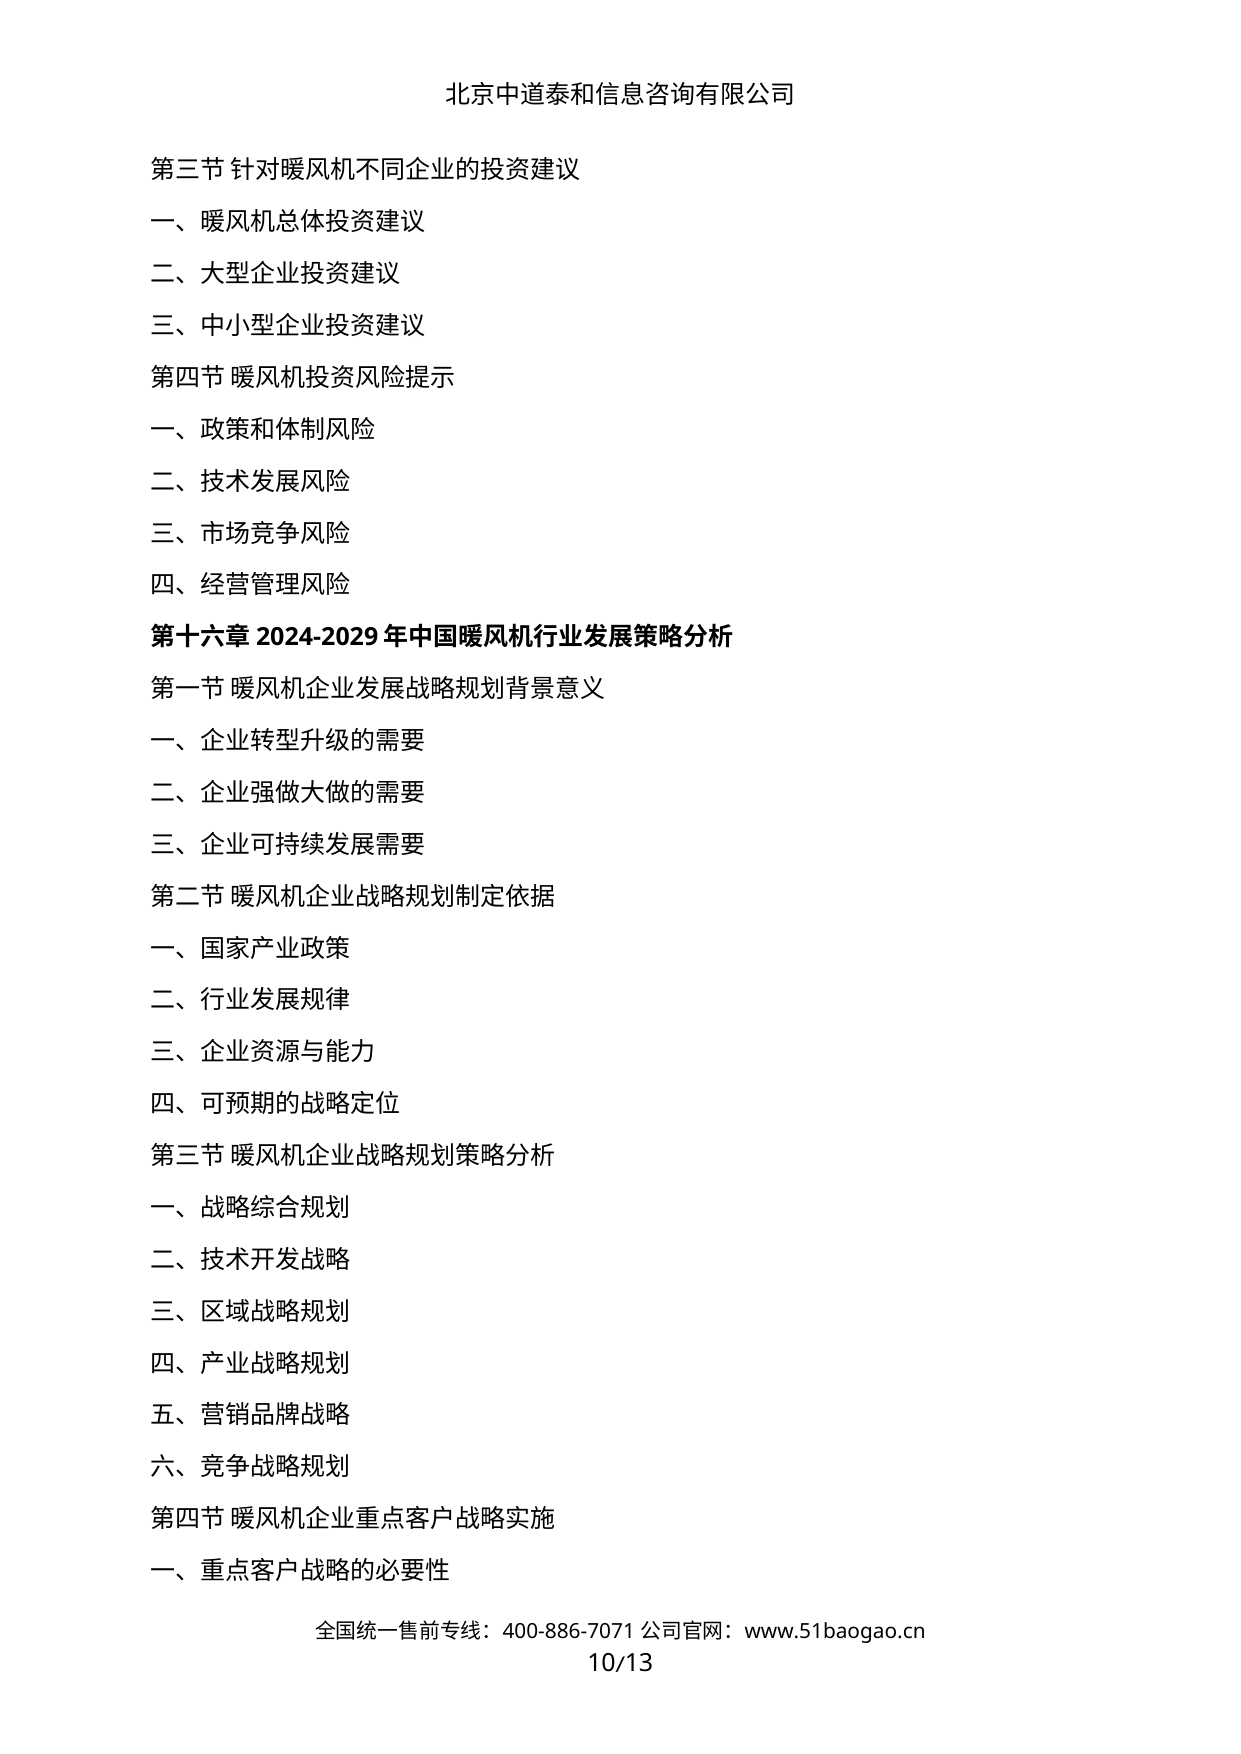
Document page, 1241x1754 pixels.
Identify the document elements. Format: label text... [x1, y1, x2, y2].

text 三、企业可持续发展需要 [150, 824, 1090, 861]
text 第四节 暖风机企业重点客户战略实施 [150, 1499, 1090, 1535]
text 一、重点客户战略的必要性 [150, 1551, 1090, 1587]
text 第三节 针对暖风机不同企业的投资建议 [150, 150, 1090, 186]
text 第一节 暖风机企业发展战略规划背景意义 [150, 669, 1090, 705]
text 第十六章 2024-2029年中国暖风机行业发展策略分析 [150, 617, 1090, 653]
text 四、可预期的战略定位 [150, 1084, 1090, 1120]
text 四、经营管理风险 [150, 565, 1090, 601]
text 五、营销品牌战略 [150, 1395, 1090, 1431]
text 二、技术发展风险 [150, 461, 1090, 497]
text 一、暖风机总体投资建议 [150, 202, 1090, 238]
text 三、区域战略规划 [150, 1291, 1090, 1327]
text 第三节 暖风机企业战略规划策略分析 [150, 1136, 1090, 1172]
text 第二节 暖风机企业战略规划制定依据 [150, 876, 1090, 912]
text 二、行业发展规律 [150, 980, 1090, 1016]
text 二、技术开发战略 [150, 1239, 1090, 1276]
text 三、市场竞争风险 [150, 513, 1090, 549]
text 六、竞争战略规划 [150, 1447, 1090, 1483]
text 二、大型企业投资建议 [150, 254, 1090, 290]
text 二、企业强做大做的需要 [150, 772, 1090, 809]
text 一、企业转型升级的需要 [150, 721, 1090, 757]
text 一、政策和体制风险 [150, 409, 1090, 446]
text 四、产业战略规划 [150, 1343, 1090, 1379]
text 三、企业资源与能力 [150, 1032, 1090, 1068]
text 一、战略综合规划 [150, 1187, 1090, 1224]
text 一、国家产业政策 [150, 928, 1090, 964]
text 三、中小型企业投资建议 [150, 306, 1090, 342]
text 第四节 暖风机投资风险提示 [150, 357, 1090, 394]
